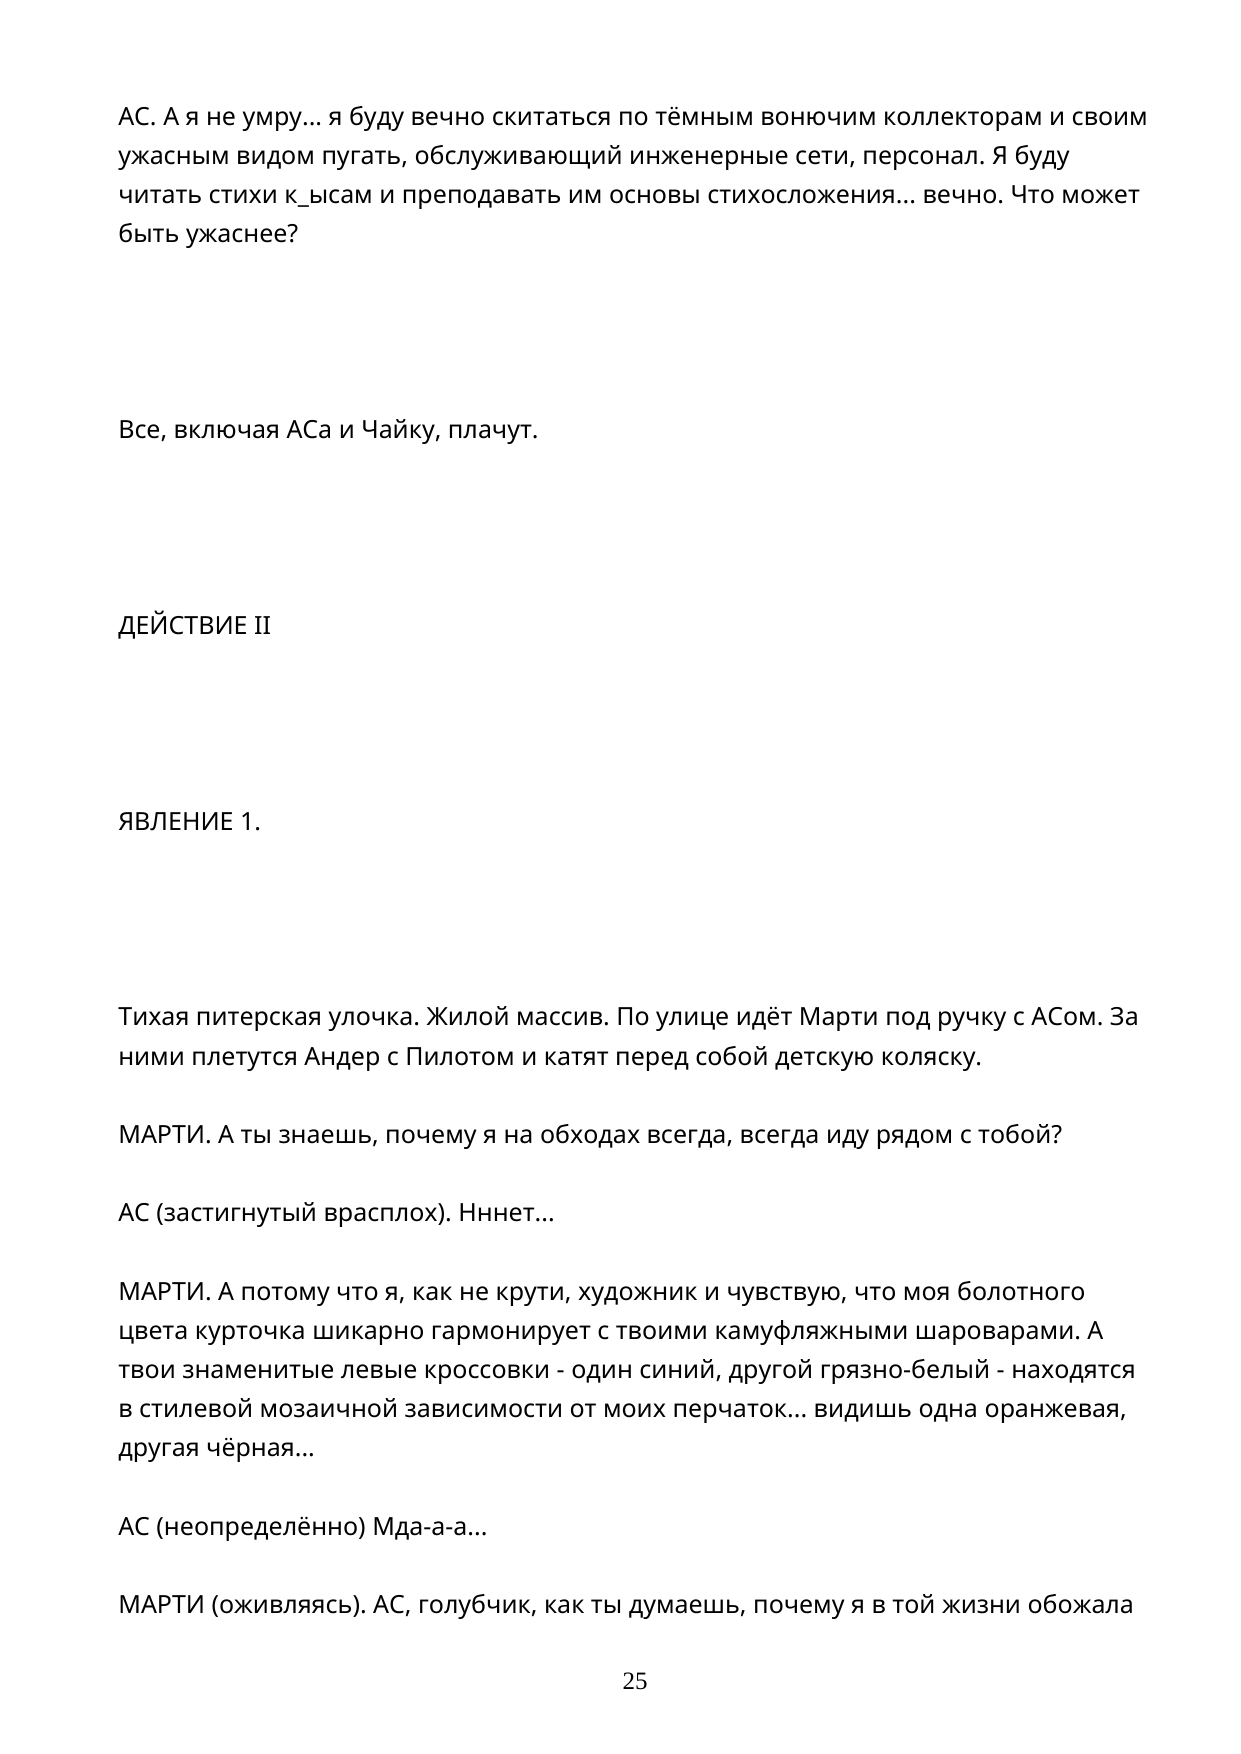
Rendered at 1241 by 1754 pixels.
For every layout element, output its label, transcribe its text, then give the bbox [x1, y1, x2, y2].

text МАРТИ. А ты знаешь, почему я на обходах всегда, всегда иду рядом с тобой? [118, 1117, 1152, 1151]
text Тихая питерская улочка. Жилой массив. По улице идёт Марти под ручку с АСом. За ними плетутся Андер с Пилотом и катят перед собой детскую коляску. [118, 999, 1152, 1072]
text ДЕЙСТВИЕ II [118, 607, 1152, 641]
text АС (застигнутый врасплох). Нннет... [118, 1195, 1152, 1229]
text МАРТИ. А потому что я, как не крути, художник и чувствую, что моя болотного цвета курточка шикарно гармонирует с твоими камуфляжными шароварами. А твои знаменитые левые кроссовки - один синий, другой грязно-белый - находятся в стилевой мозаичной зависимости от моих перчаток... видишь одна оранжевая, другая чёрная... [118, 1273, 1152, 1464]
text АС. А я не умру... я буду вечно скитаться по тёмным вонючим коллекторам и своим ужасным видом пугать, обслуживающий инженерные сети, персонал. Я буду читать стихи к_ысам и преподавать им основы стихосложения... вечно. Что может быть ужаснее? [118, 98, 1152, 250]
text ЯВЛЕНИЕ 1. [118, 803, 1152, 837]
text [118, 1587, 1152, 1621]
text Все, включая АСа и Чайку, плачут. [118, 412, 1152, 446]
text АС (неопределённо) Мда-а-а... [118, 1508, 1152, 1542]
